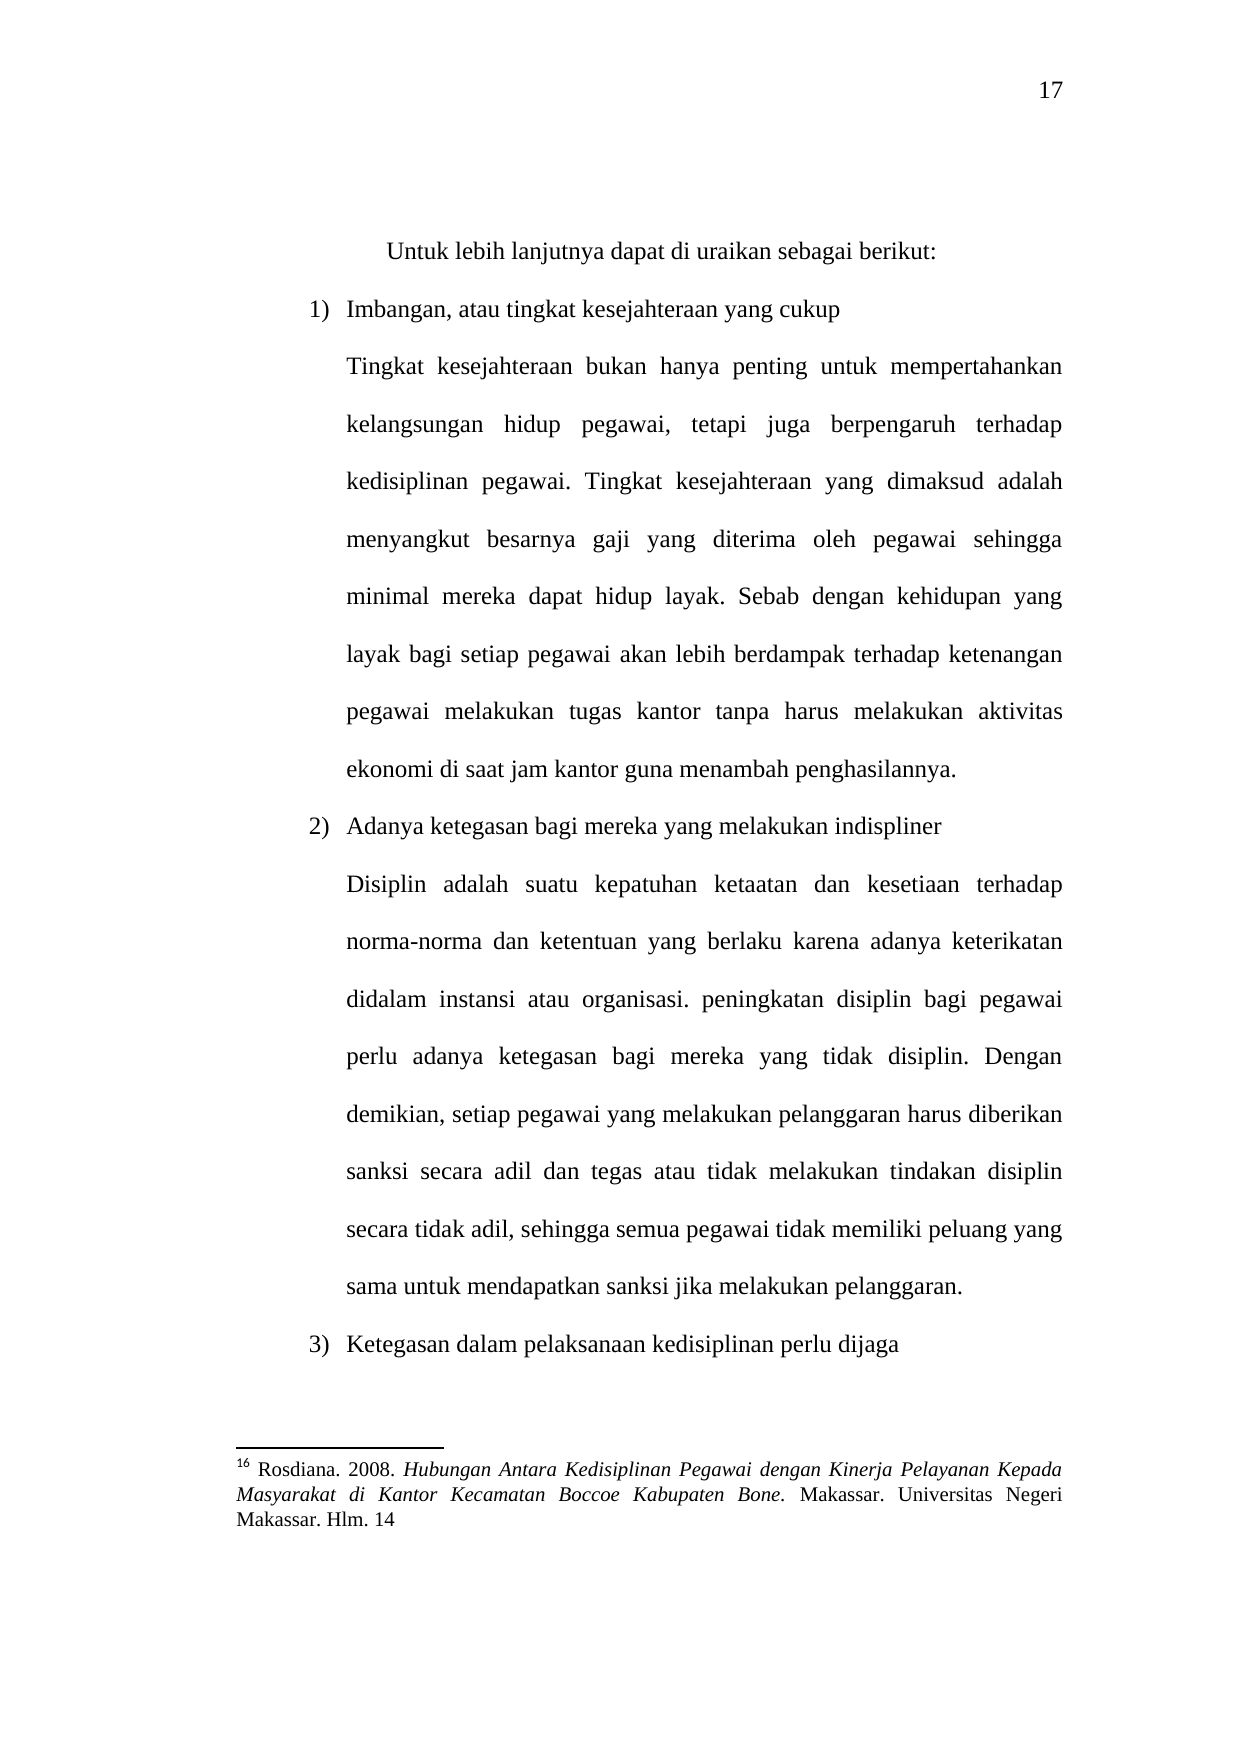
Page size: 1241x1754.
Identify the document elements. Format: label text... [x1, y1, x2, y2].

list Adanya ketegasan bagi mereka yang melakukan indispliner [308, 811, 1063, 840]
list Tingkat kesejahteraan bukan hanya penting untuk mempertahankan kelangsungan hidup pegawai, tetapi juga berpengaruh terhadap kedisiplinan pegawai. Tingkat kesejahteraan yang dimaksud adalah menyangkut besarnya gaji yang diterima oleh pegawai sehingga minimal mereka dapat hidup layak. Sebab dengan kehidupan yang layak bagi setiap pegawai akan lebih berdampak terhadap ketenangan pegawai melakukan tugas kantor tanpa harus melakukan aktivitas ekonomi di saat jam kantor guna menambah penghasilannya. [346, 351, 1063, 782]
text Untuk lebih lanjutnya dapat di uraikan sebagai berikut: [349, 236, 1063, 265]
list Ketegasan dalam pelaksanaan kedisiplinan perlu dijaga [308, 1329, 1063, 1357]
list Disiplin adalah suatu kepatuhan ketaatan dan kesetiaan terhadap norma-norma dan ketentuan yang berlaku karena adanya keterikatan didalam instansi atau organisasi. peningkatan disiplin bagi pegawai perlu adanya ketegasan bagi mereka yang tidak disiplin. Dengan demikian, setiap pegawai yang melakukan pelanggaran harus diberikan sanksi secara adil dan tegas atau tidak melakukan tindakan disiplin secara tidak adil, sehingga semua pegawai tidak memiliki peluang yang sama untuk mendapatkan sanksi jika melakukan pelanggaran. [346, 869, 1063, 1300]
list Imbangan, atau tingkat kesejahteraan yang cukup [308, 294, 1063, 322]
